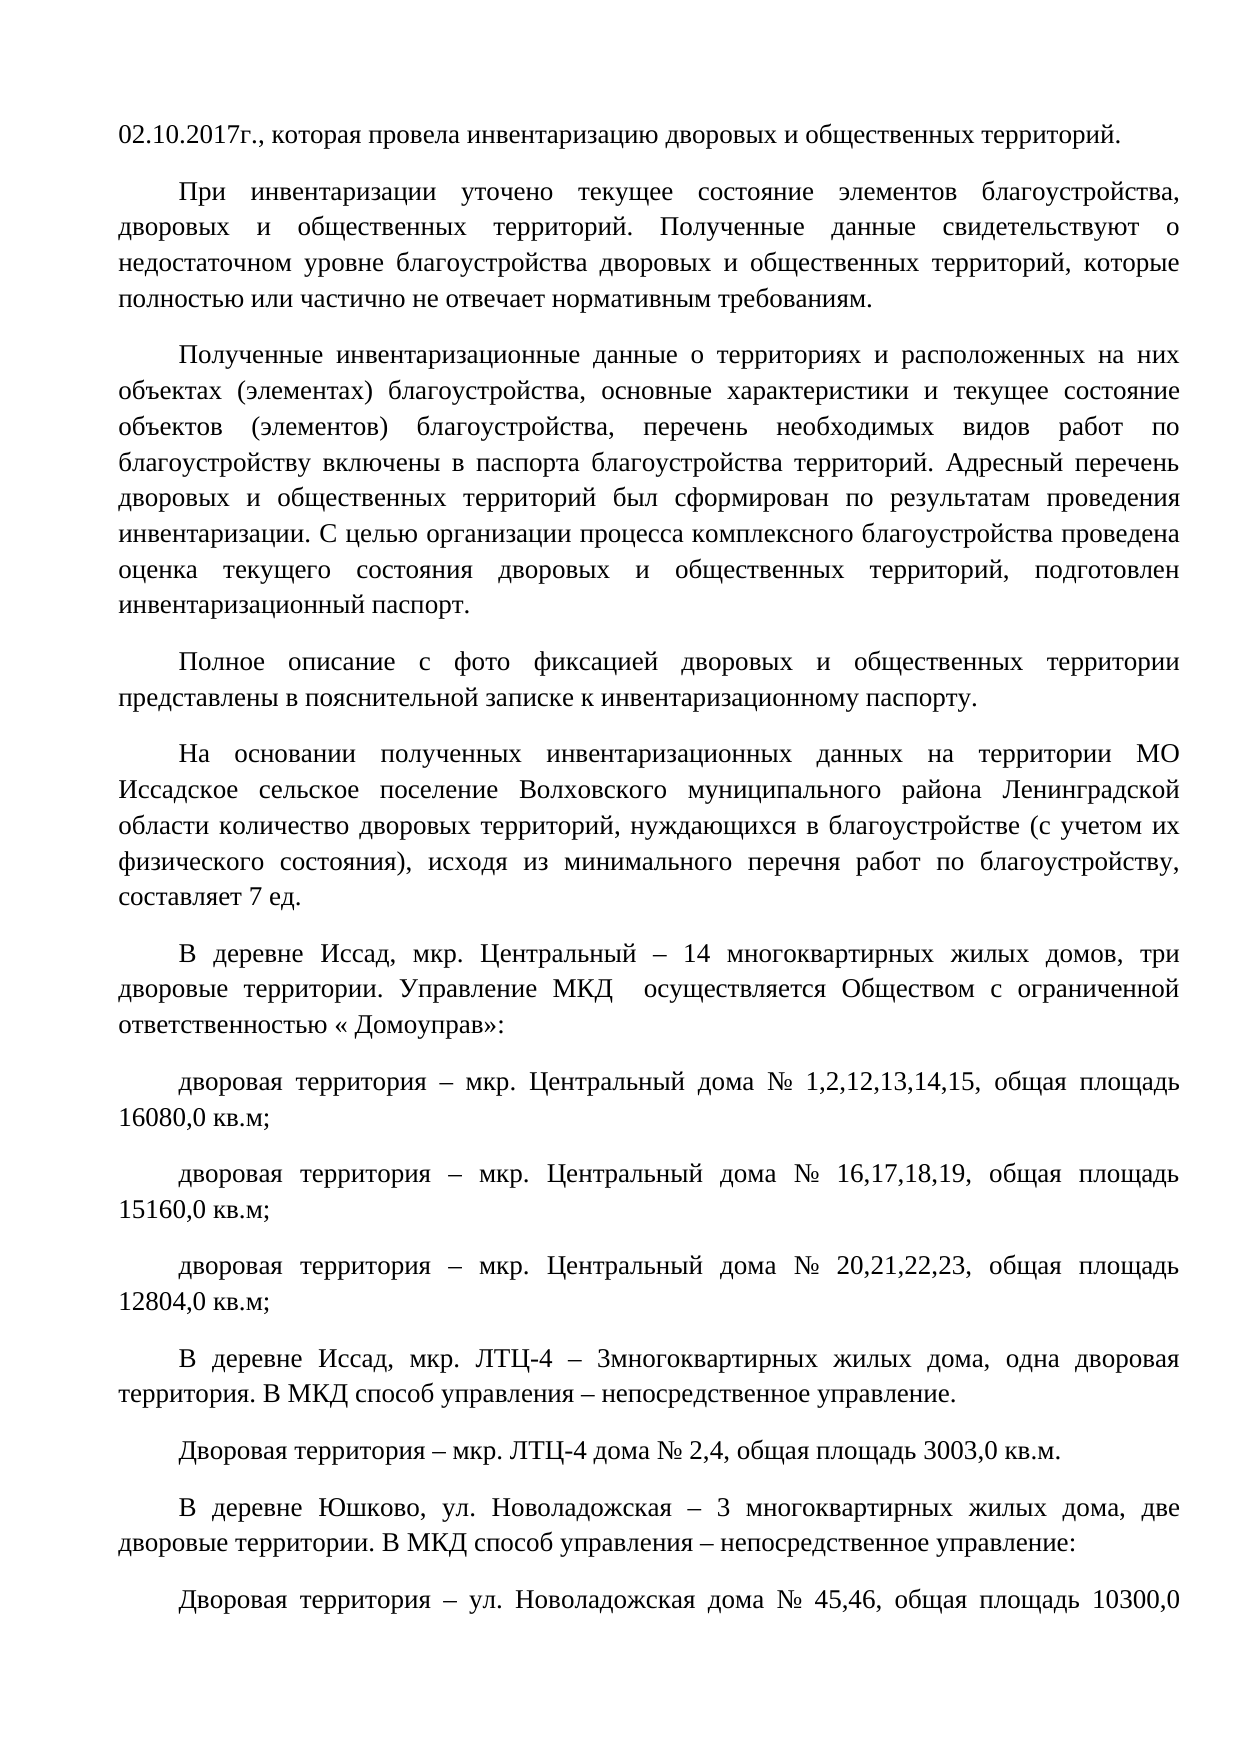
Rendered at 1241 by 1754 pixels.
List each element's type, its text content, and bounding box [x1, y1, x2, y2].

text В деревне Иссад, мкр. Центральный – 14 многоквартирных жилых домов, три дворовые территории. Управление МКД осуществляется Обществом с ограниченной ответственностью « Домоуправ»: [118, 937, 1181, 1039]
text дворовая территория – мкр. Центральный дома № 1,2,12,13,14,15, общая площадь 16080,0 кв.м; [118, 1065, 1181, 1132]
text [118, 1583, 1181, 1614]
text дворовая территория – мкр. Центральный дома № 16,17,18,19, общая площадь 15160,0 кв.м; [118, 1157, 1181, 1224]
text В деревне Иссад, мкр. ЛТЦ-4 – 3многоквартирных жилых дома, одна дворовая территория. В МКД способ управления – непосредственное управление. [118, 1342, 1181, 1409]
text В деревне Юшково, ул. Новоладожская – 3 многоквартирных жилых дома, две дворовые территории. В МКД способ управления – непосредственное управление: [118, 1491, 1181, 1557]
text Полное описание с фото фиксацией дворовых и общественных территории представлены в пояснительной записке к инвентаризационному паспорту. [118, 645, 1181, 712]
text При инвентаризации уточено текущее состояние элементов благоустройства, дворовых и общественных территорий. Полученные данные свидетельствуют о недостаточном уровне благоустройства дворовых и общественных территорий, которые полностью или частично не отвечает нормативным требованиям. [118, 175, 1181, 313]
text Полученные инвентаризационные данные о территориях и расположенных на них объектах (элементах) благоустройства, основные характеристики и текущее состояние объектов (элементов) благоустройства, перечень необходимых видов работ по благоустройству включены в паспорта благоустройства территорий. Адресный перечень дворовых и общественных территорий был сформирован по результатам проведения инвентаризации. С целью организации процесса комплексного благоустройства проведена оценка текущего состояния дворовых и общественных территорий, подготовлен инвентаризационный паспорт. [118, 338, 1181, 620]
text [118, 118, 1181, 149]
text На основании полученных инвентаризационных данных на территории МО Иссадское сельское поселение Волховского муниципального района Ленинградской области количество дворовых территорий, нуждающихся в благоустройстве (с учетом их физического состояния), исходя из минимального перечня работ по благоустройству, составляет 7 ед. [118, 737, 1181, 911]
text Дворовая территория – мкр. ЛТЦ-4 дома № 2,4, общая площадь 3003,0 кв.м. [118, 1434, 1181, 1465]
text дворовая территория – мкр. Центральный дома № 20,21,22,23, общая площадь 12804,0 кв.м; [118, 1249, 1181, 1316]
